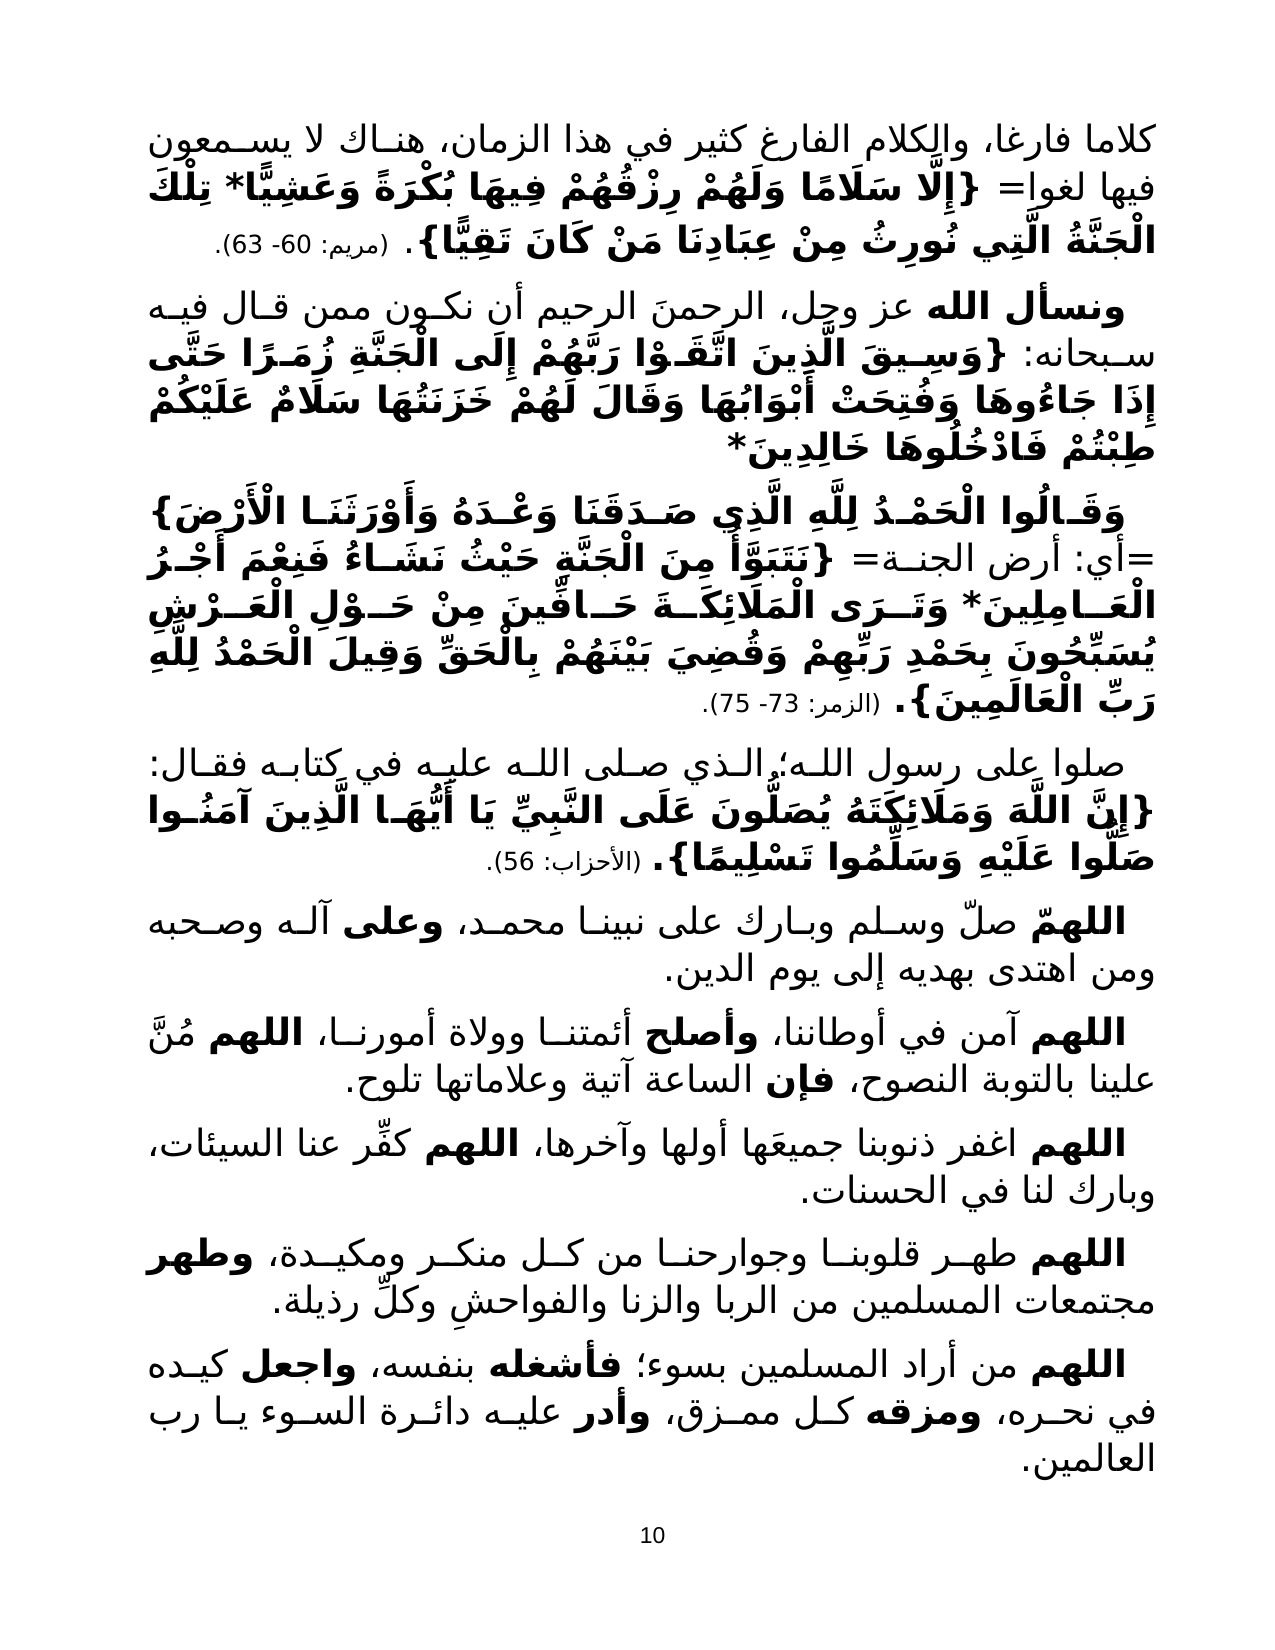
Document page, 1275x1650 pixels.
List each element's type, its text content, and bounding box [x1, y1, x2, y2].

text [148, 118, 1157, 264]
text صلوا على رسول الله؛ الذي صلى الله عليه في كتابه فقال: {إِنَّ اللَّهَ وَمَلَائِكَتَهُ يُصَلُّونَ عَلَى النَّبِيِّ يَا أَيُّهَا الَّذِينَ آمَنُوا صَلُّوا عَلَيْهِ وَسَلِّمُوا تَسْلِيمًا}. (الأحزاب: 56). [148, 742, 1157, 879]
text اللهم آمن في أوطاننا، وأصلح أئمتنا وولاة أمورنا، اللهم مُنَّ علينا بالتوبة النصوح، فإن الساعة آتية وعلاماتها تلوح. [148, 1010, 1157, 1101]
text وَقَالُوا الْحَمْدُ لِلَّهِ الَّذِي صَدَقَنَا وَعْدَهُ وَأَوْرَثَنَا الْأَرْضَ} =أي: أرض الجنة= {نَتَبَوَّأُ مِنَ الْجَنَّةِ حَيْثُ نَشَاءُ فَنِعْمَ أَجْرُ الْعَامِلِينَ* وَتَرَى الْمَلَائِكَةَ حَافِّينَ مِنْ حَوْلِ الْعَرْشِ يُسَبِّحُونَ بِحَمْدِ رَبِّهِمْ وَقُضِيَ بَيْنَهُمْ بِالْحَقِّ وَقِيلَ الْحَمْدُ لِلَّهِ رَبِّ الْعَالَمِينَ}. (الزمر: 73- 75). [148, 489, 1157, 722]
text اللهمّ صلّ وسلم وبارك على نبينا محمد، وعلى آله وصحبه ومن اهتدى بهديه إلى يوم الدين. [148, 899, 1157, 990]
text اللهم من أراد المسلمين بسوء؛ فأشغله بنفسه، واجعل كيده في نحره، ومزقه كل ممزق، وأدر عليه دائرة السوء يا رب العالمين. [148, 1343, 1157, 1481]
text اللهم اغفر ذنوبنا جميعَها أولها وآخرها، اللهم كفِّر عنا السيئات، وبارك لنا في الحسنات. [148, 1121, 1157, 1212]
text اللهم طهر قلوبنا وجوارحنا من كل منكر ومكيدة، وطهر مجتمعات المسلمين من الربا والزنا والفواحشِ وكلِّ رذيلة. [148, 1232, 1157, 1323]
text ونسأل الله عز وجل، الرحمنَ الرحيم أن نكون ممن قال فيه سبحانه: {وَسِيقَ الَّذِينَ اتَّقَوْا رَبَّهُمْ إِلَى الْجَنَّةِ زُمَرًا حَتَّى إِذَا جَاءُوهَا وَفُتِحَتْ أَبْوَابُهَا وَقَالَ لَهُمْ خَزَنَتُهَا سَلَامٌ عَلَيْكُمْ طِبْتُمْ فَادْخُلُوهَا خَالِدِينَ* [148, 284, 1157, 469]
